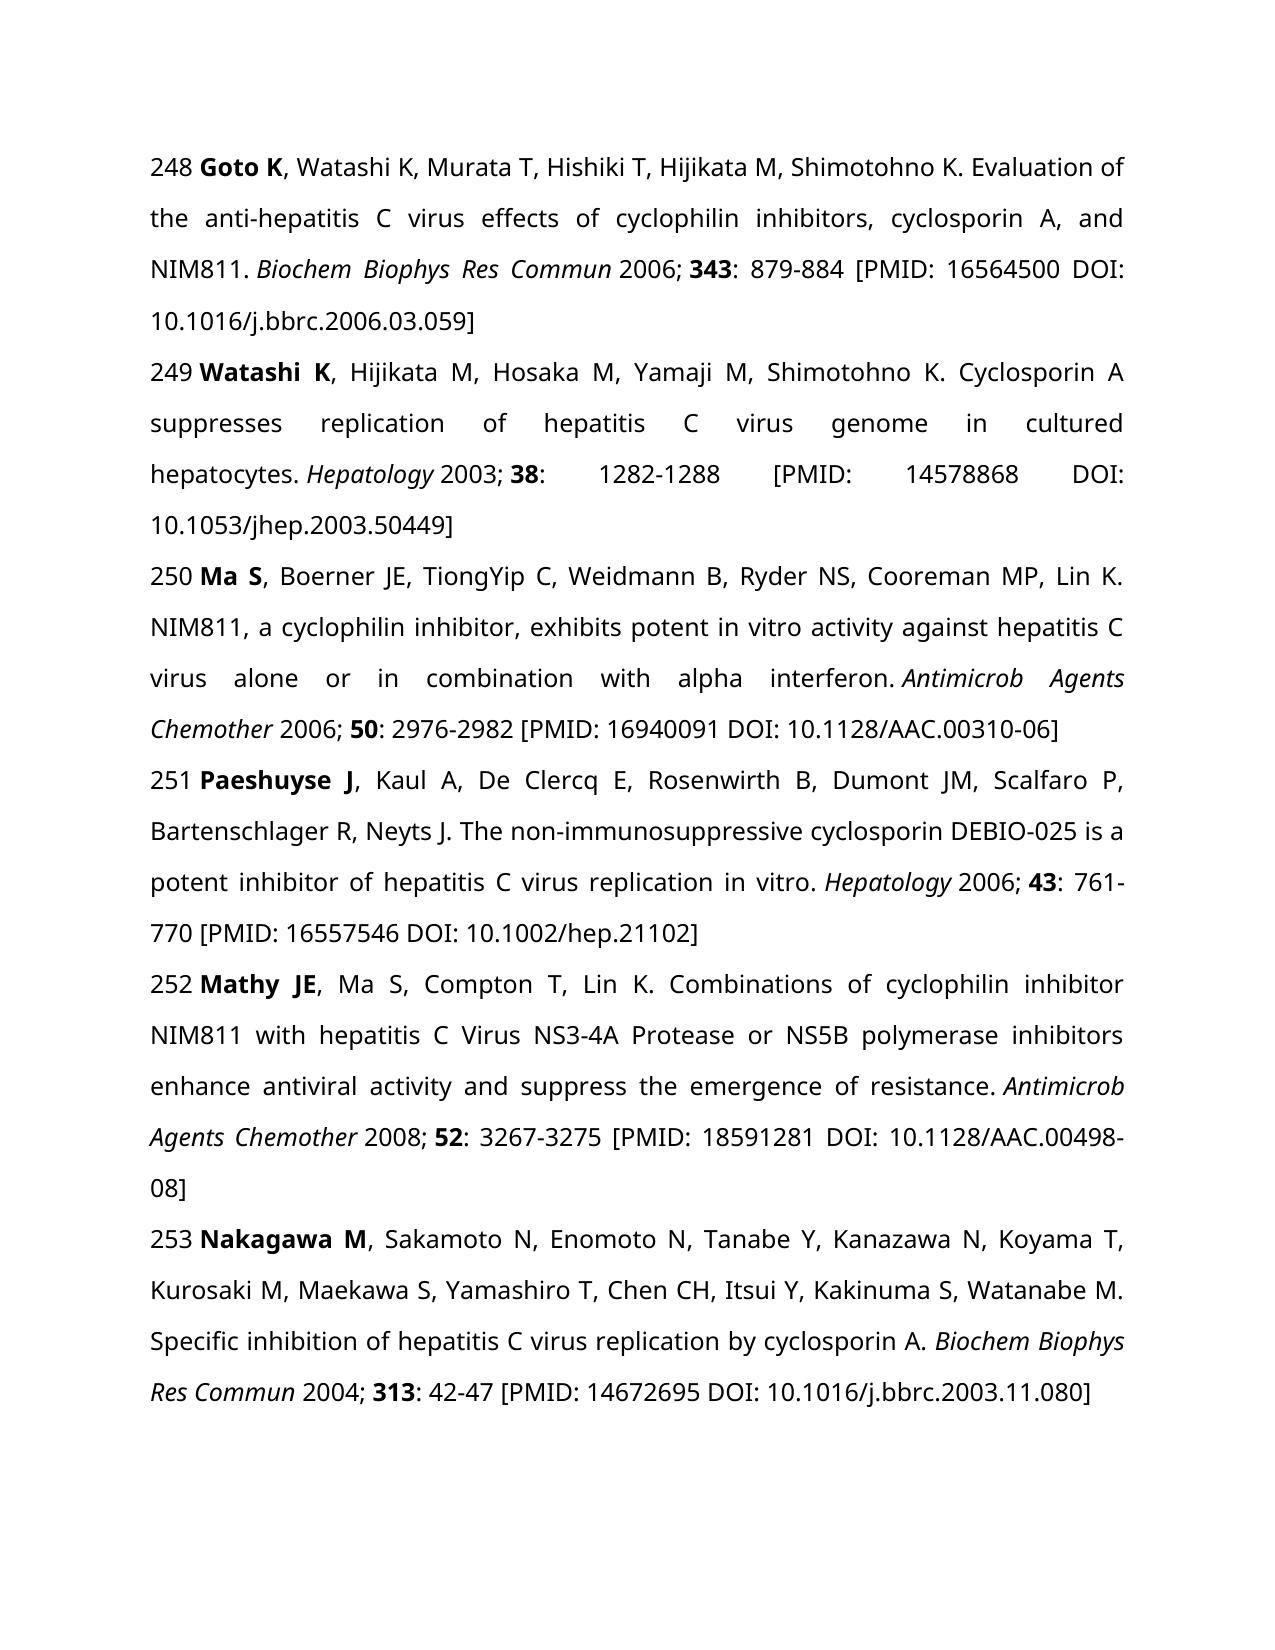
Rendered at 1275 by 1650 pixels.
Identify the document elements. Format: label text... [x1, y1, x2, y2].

text 252 Mathy JE, Ma S, Compton T, Lin K. Combinations of cyclophilin inhibitor NIM811 with hepatitis C Virus NS3-4A Protease or NS5B polymerase inhibitors enhance antiviral activity and suppress the emergence of resistance. Antimicrob Agents Chemother 2008; 52: 3267-3275 [PMID: 18591281 DOI: 10.1128/AAC.00498-08] [150, 967, 1125, 1205]
text 248 Goto K, Watashi K, Murata T, Hishiki T, Hijikata M, Shimotohno K. Evaluation of the anti-hepatitis C virus effects of cyclophilin inhibitors, cyclosporin A, and NIM811. Biochem Biophys Res Commun 2006; 343: 879-884 [PMID: 16564500 DOI: 10.1016/j.bbrc.2006.03.059] [150, 150, 1125, 337]
text 251 Paeshuyse J, Kaul A, De Clercq E, Rosenwirth B, Dumont JM, Scalfaro P, Bartenschlager R, Neyts J. The non-immunosuppressive cyclosporin DEBIO-025 is a potent inhibitor of hepatitis C virus replication in vitro. Hepatology 2006; 43: 761-770 [PMID: 16557546 DOI: 10.1002/hep.21102] [150, 762, 1125, 950]
text 249 Watashi K, Hijikata M, Hosaka M, Yamaji M, Shimotohno K. Cyclosporin A suppresses replication of hepatitis C virus genome in cultured hepatocytes. Hepatology 2003; 38: 1282-1288 [PMID: 14578868 DOI: 10.1053/jhep.2003.50449] [150, 354, 1125, 541]
text 250 Ma S, Boerner JE, TiongYip C, Weidmann B, Ryder NS, Cooreman MP, Lin K. NIM811, a cyclophilin inhibitor, exhibits potent in vitro activity against hepatitis C virus alone or in combination with alpha interferon. Antimicrob Agents Chemother 2006; 50: 2976-2982 [PMID: 16940091 DOI: 10.1128/AAC.00310-06] [150, 558, 1125, 746]
text 253 Nakagawa M, Sakamoto N, Enomoto N, Tanabe Y, Kanazawa N, Koyama T, Kurosaki M, Maekawa S, Yamashiro T, Chen CH, Itsui Y, Kakinuma S, Watanabe M. Specific inhibition of hepatitis C virus replication by cyclosporin A. Biochem Biophys Res Commun 2004; 313: 42-47 [PMID: 14672695 DOI: 10.1016/j.bbrc.2003.11.080] [150, 1222, 1125, 1409]
